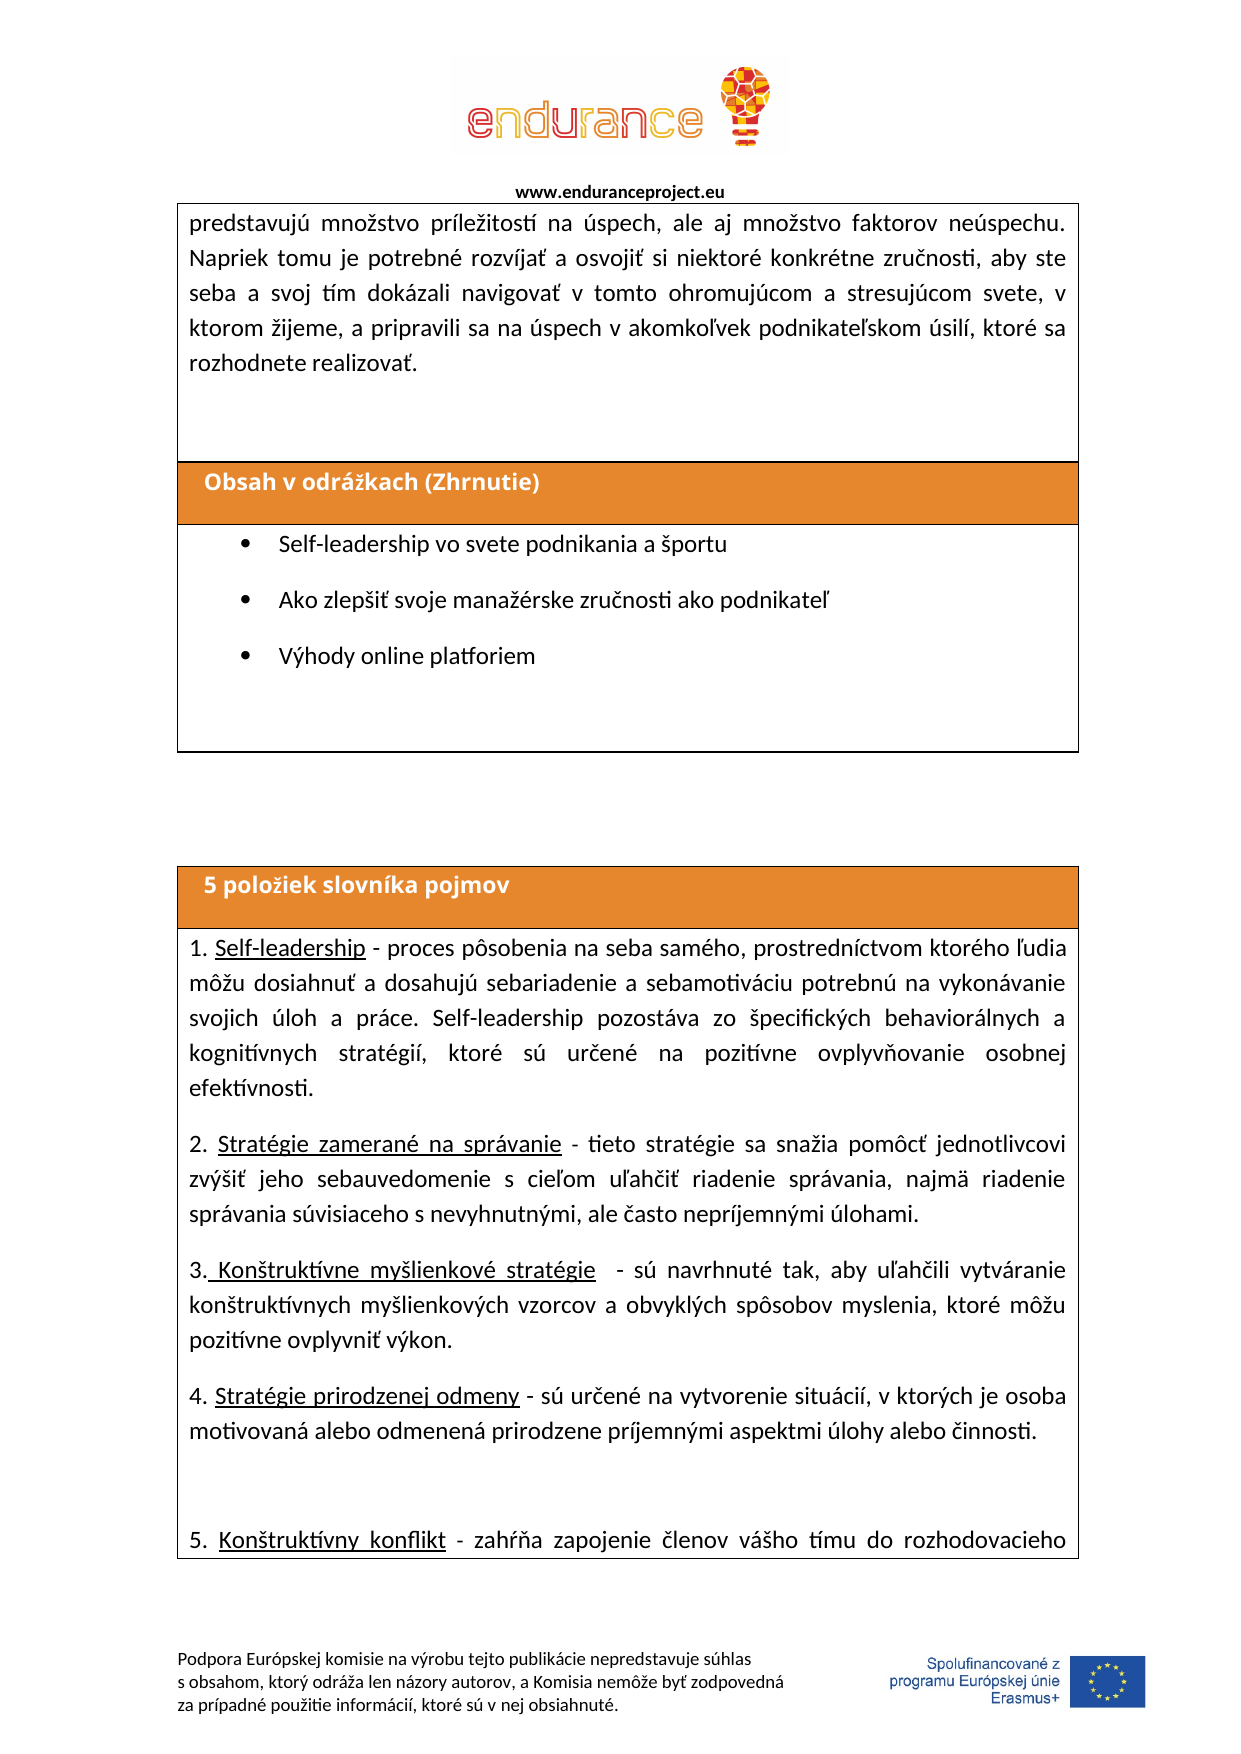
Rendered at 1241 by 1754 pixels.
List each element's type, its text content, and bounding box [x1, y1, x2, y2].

picture [811, 1643, 1155, 1716]
picture [451, 56, 789, 156]
table_header 5 položiek slovníka pojmov [178, 867, 1078, 928]
table_cell Self-leadership vo svete podnikania a športu Ako zlepšiť svoje manažérske zručnosti ako podnikateľ Výhody online platforiem [178, 525, 1078, 751]
table_cell Obsah v odrážkach (Zhrnutie) [178, 463, 1078, 524]
